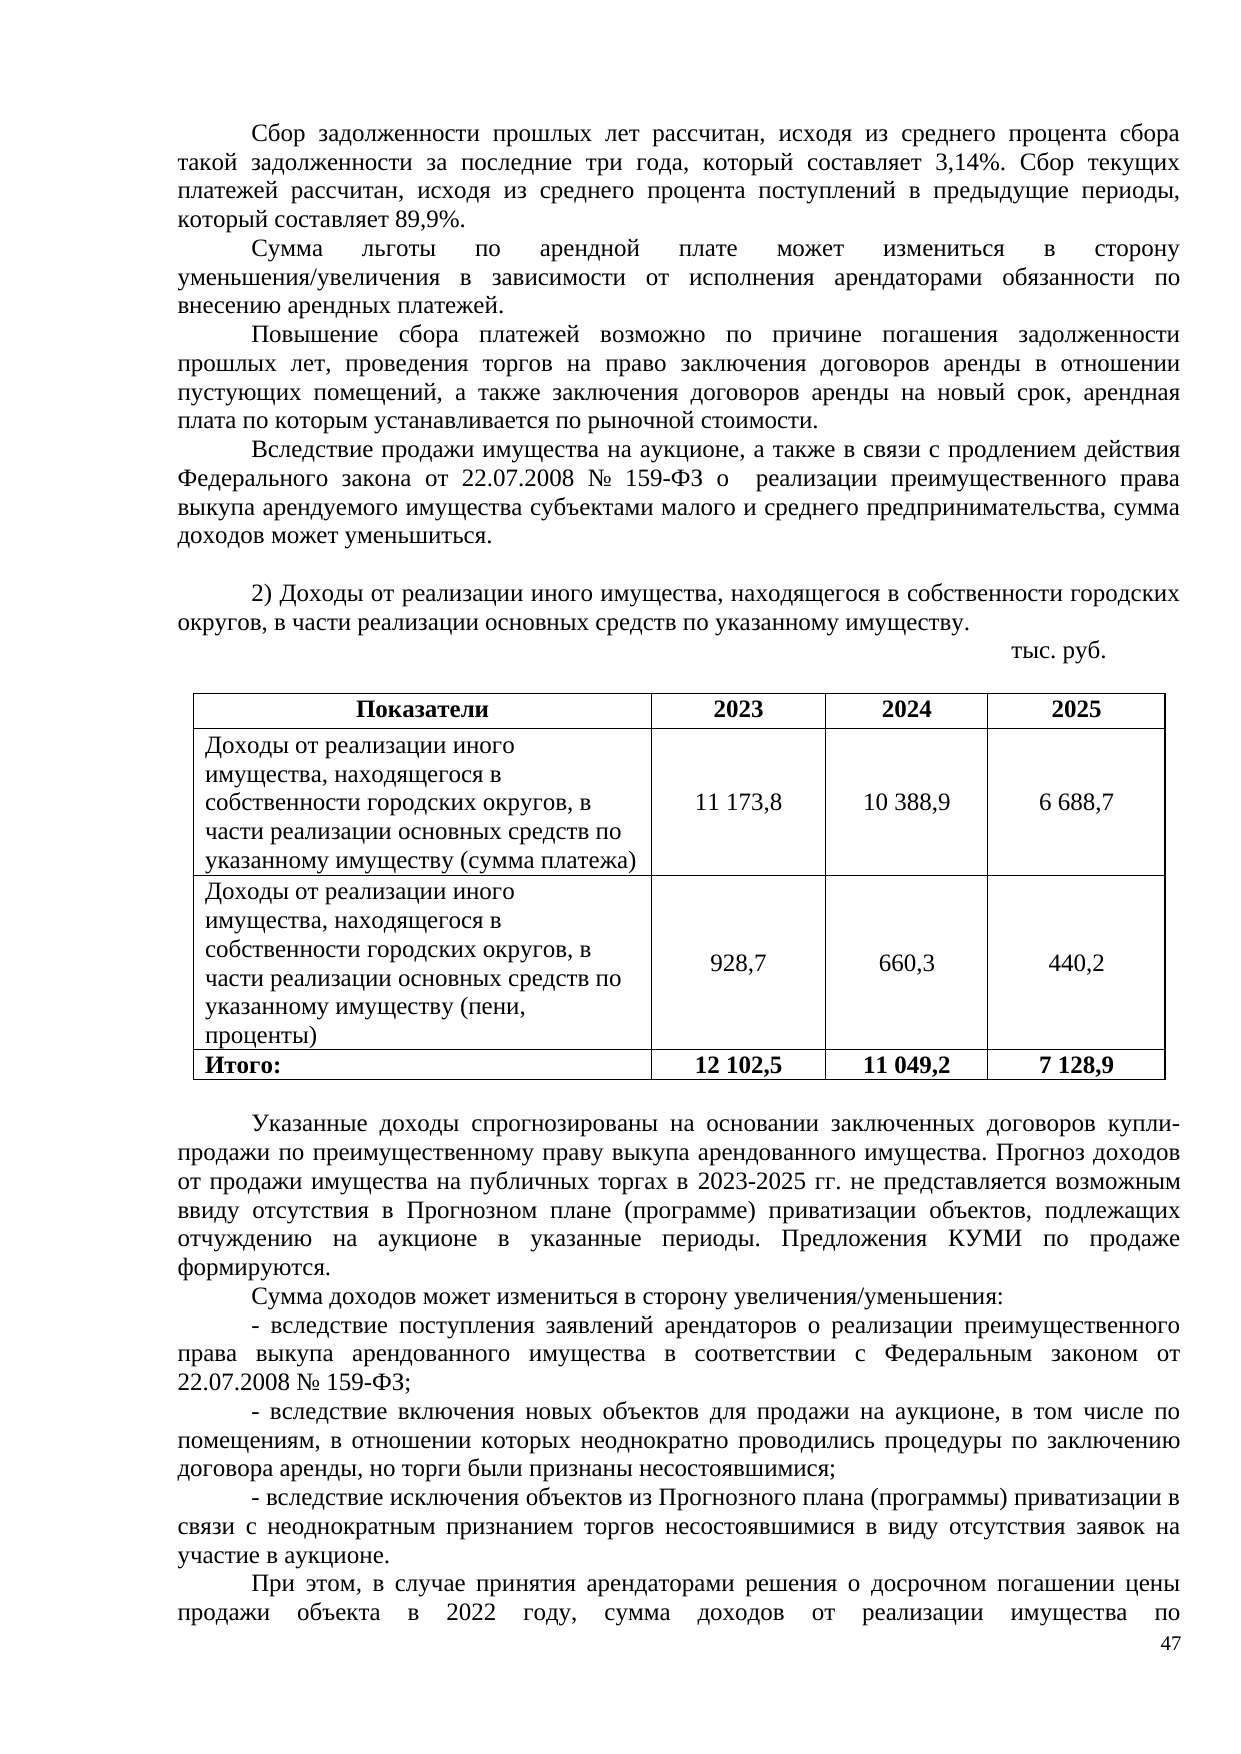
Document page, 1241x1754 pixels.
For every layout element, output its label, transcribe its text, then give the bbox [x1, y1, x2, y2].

table_cell 11 173,8 [652, 729, 825, 875]
text Сумма доходов может измениться в сторону увеличения/уменьшения: [177, 1281, 1181, 1310]
table_header Показатели [194, 694, 651, 727]
text Сбор задолженности прошлых лет рассчитан, исходя из среднего процента сбора такой задолженности за последние три года, который составляет 3,14%. Сбор текущих платежей рассчитан, исходя из среднего процента поступлений в предыдущие периоды, который составляет 89,9%. [177, 118, 1181, 233]
text Указанные доходы спрогнозированы на основании заключенных договоров купли-продажи по преимущественному праву выкупа арендованного имущества. Прогноз доходов от продажи имущества на публичных торгах в 2023-2025 гг. не представляется возможным ввиду отсутствия в Прогнозном плане (программе) приватизации объектов, подлежащих отчуждению на аукционе в указанные периоды. Предложения КУМИ по продаже формируются. [177, 1108, 1181, 1281]
table_cell 7 128,9 [988, 1050, 1164, 1079]
table_cell 660,3 [826, 876, 987, 1049]
table_cell 440,2 [988, 876, 1164, 1049]
text Сумма льготы по арендной плате может измениться в сторону уменьшения/увеличения в зависимости от исполнения арендаторами обязанности по внесению арендных платежей. [177, 233, 1181, 319]
table_cell 11 049,2 [826, 1050, 987, 1079]
table_cell Доходы от реализации иного имущества, находящегося в собственности городских округов, в части реализации основных средств по указанному имуществу (пени, проценты) [194, 876, 651, 1049]
table_header 2023 [652, 694, 825, 727]
table_cell 12 102,5 [652, 1050, 825, 1079]
table_cell 928,7 [652, 876, 825, 1049]
table_cell Итого: [194, 1050, 651, 1079]
table_cell 10 388,9 [826, 729, 987, 875]
table_header 2025 [988, 694, 1164, 727]
text - вследствие включения новых объектов для продажи на аукционе, в том числе по помещениям, в отношении которых неоднократно проводились процедуры по заключению договора аренды, но торги были признаны несостоявшимися; [177, 1396, 1181, 1482]
table_header 2024 [826, 694, 987, 727]
text - вследствие исключения объектов из Прогнозного плана (программы) приватизации в связи с неоднократным признанием торгов несостоявшимися в виду отсутствия заявок на участие в аукционе. [177, 1482, 1181, 1568]
table_cell 6 688,7 [988, 729, 1164, 875]
text 2) Доходы от реализации иного имущества, находящегося в собственности городских округов, в части реализации основных средств по указанному имуществу. [177, 578, 1181, 636]
text Вследствие продажи имущества на аукционе, а также в связи с продлением действия Федерального закона от 22.07.2008 № 159-ФЗ о реализации преимущественного права выкупа арендуемого имущества субъектами малого и среднего предпринимательства, сумма доходов может уменьшиться. [177, 434, 1181, 549]
text тыс. руб. [177, 636, 1181, 664]
text - вследствие поступления заявлений арендаторов о реализации преимущественного права выкупа арендованного имущества в соответствии с Федеральным законом от 22.07.2008 № 159-ФЗ; [177, 1310, 1181, 1396]
text Повышение сбора платежей возможно по причине погашения задолженности прошлых лет, проведения торгов на право заключения договоров аренды в отношении пустующих помещений, а также заключения договоров аренды на новый срок, арендная плата по которым устанавливается по рыночной стоимости. [177, 319, 1181, 434]
table_cell Доходы от реализации иного имущества, находящегося в собственности городских округов, в части реализации основных средств по указанному имуществу (сумма платежа) [194, 729, 651, 875]
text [177, 1568, 1181, 1626]
